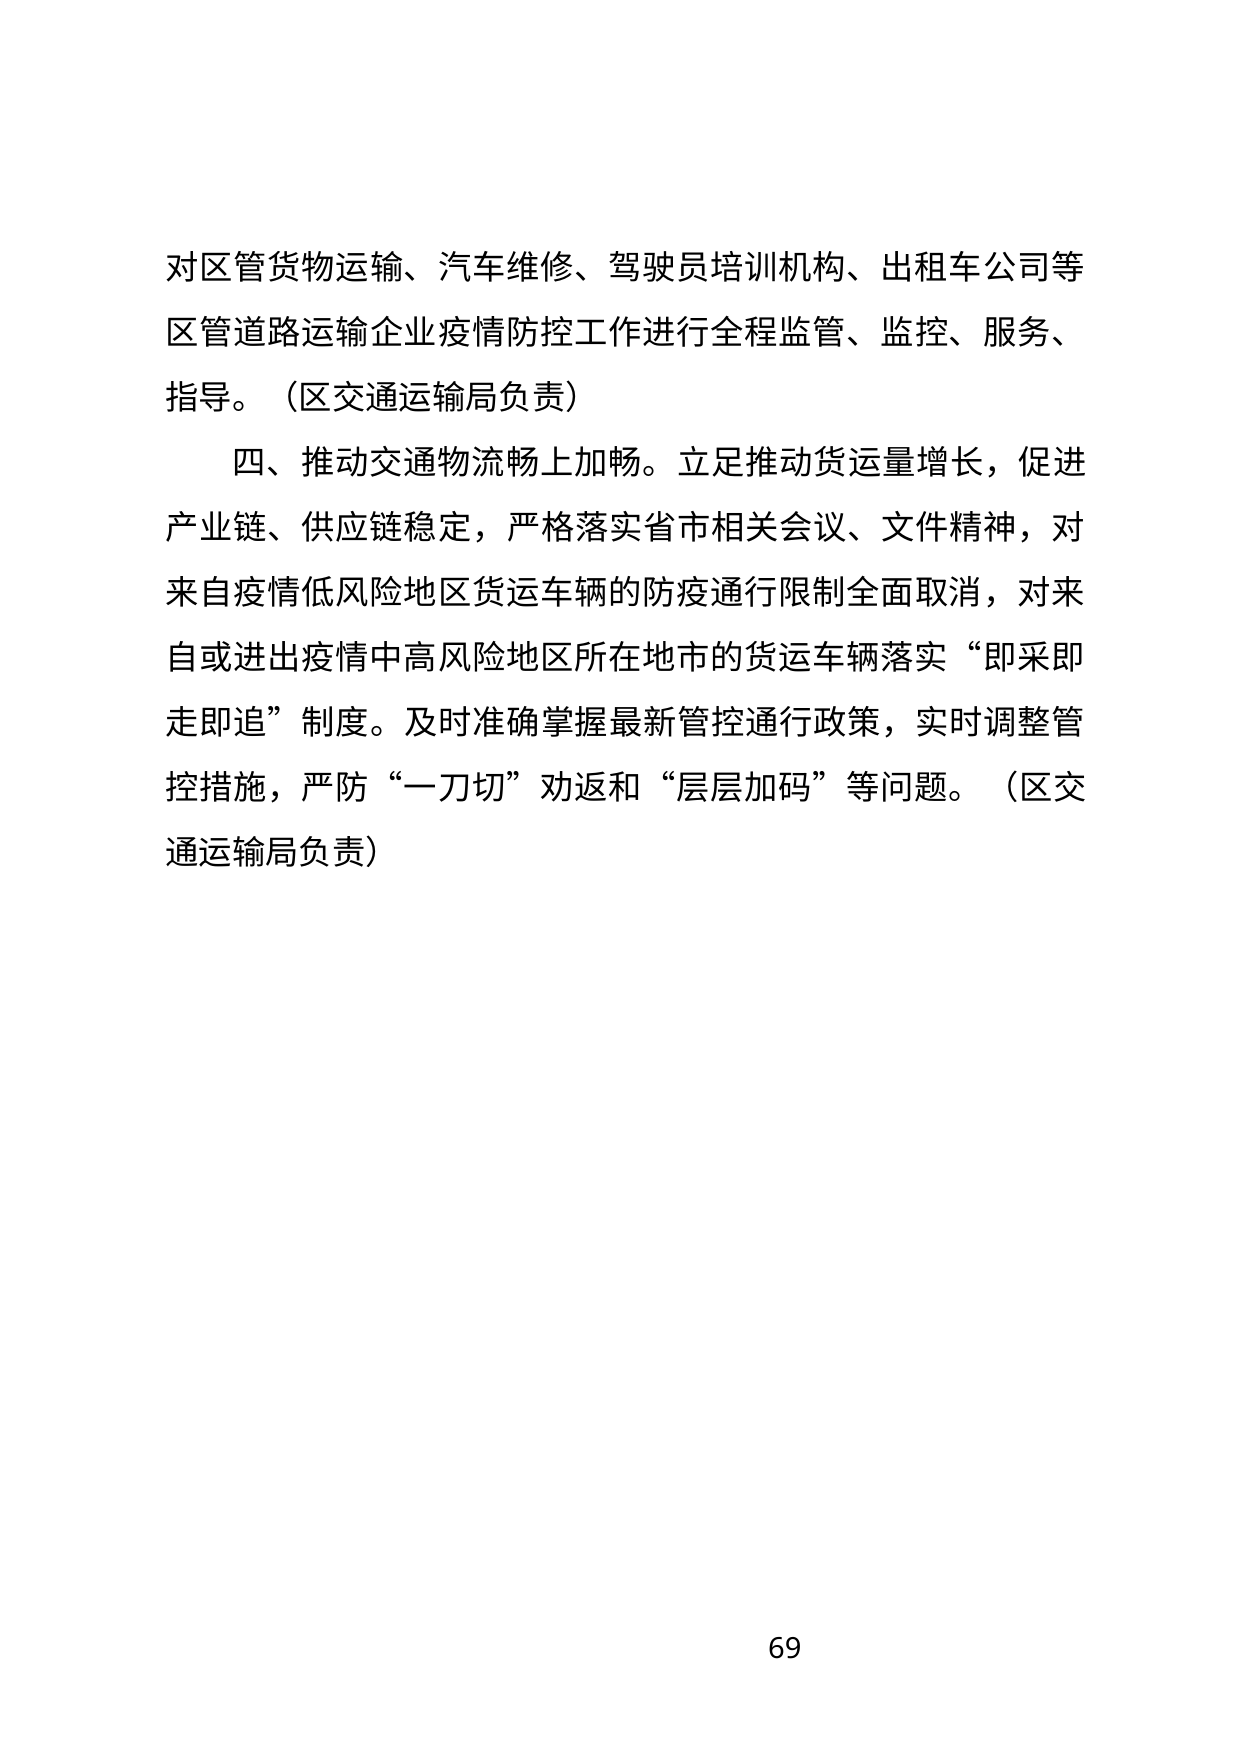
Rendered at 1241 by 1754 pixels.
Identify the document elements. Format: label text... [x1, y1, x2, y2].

text 四、推动交通物流畅上加畅。立足推动货运量增长，促进产业链、供应链稳定，严格落实省市相关会议、文件精神，对来自疫情低风险地区货运车辆的防疫通行限制全面取消，对来自或进出疫情中高风险地区所在地市的货运车辆落实“即采即走即追”制度。及时准确掌握最新管控通行政策，实时调整管控措施，严防“一刀切”劝返和“层层加码”等问题。（区交通运输局负责） [165, 428, 1087, 883]
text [165, 233, 1087, 428]
